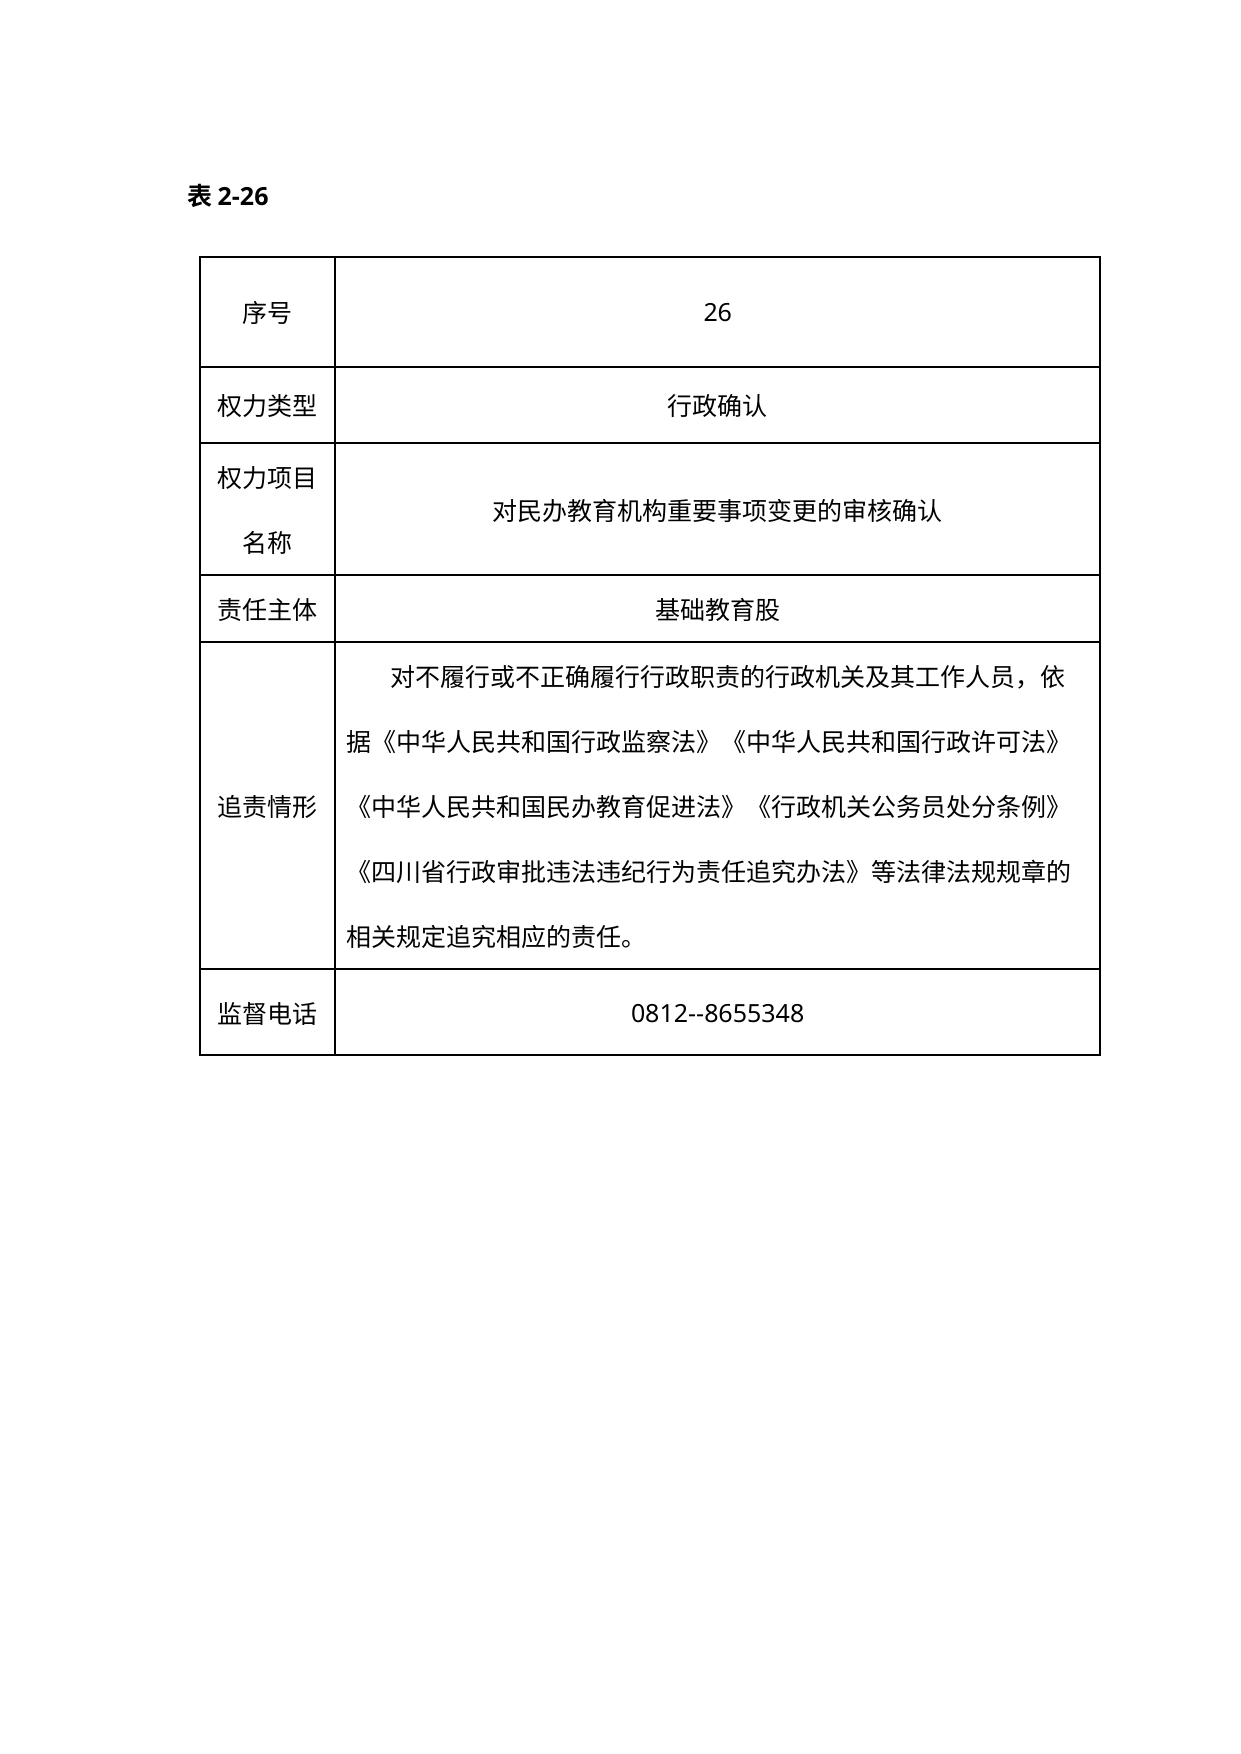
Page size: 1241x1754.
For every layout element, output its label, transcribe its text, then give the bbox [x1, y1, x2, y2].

table_header 序号 [201, 258, 334, 366]
table_cell 责任主体 [201, 576, 334, 641]
table_cell 对民办教育机构重要事项变更的审核确认 [336, 444, 1099, 574]
table_cell 监督电话 [201, 970, 334, 1054]
table_cell 0812--8655348 [336, 970, 1099, 1054]
table_cell 对不履行或不正确履行行政职责的行政机关及其工作人员，依据《中华人民共和国行政监察法》《中华人民共和国行政许可法》《中华人民共和国民办教育促进法》《行政机关公务员处分条例》《四川省行政审批违法违纪行为责任追究办法》等法律法规规章的相关规定追究相应的责任。 [336, 643, 1099, 968]
table_cell 追责情形 [201, 643, 334, 968]
text 表2-26 [187, 162, 1053, 227]
table_cell 行政确认 [336, 368, 1099, 442]
table_cell 基础教育股 [336, 576, 1099, 641]
table_cell 权力项目名称 [201, 444, 334, 574]
table_header 26 [336, 258, 1099, 366]
table_cell 权力类型 [201, 368, 334, 442]
